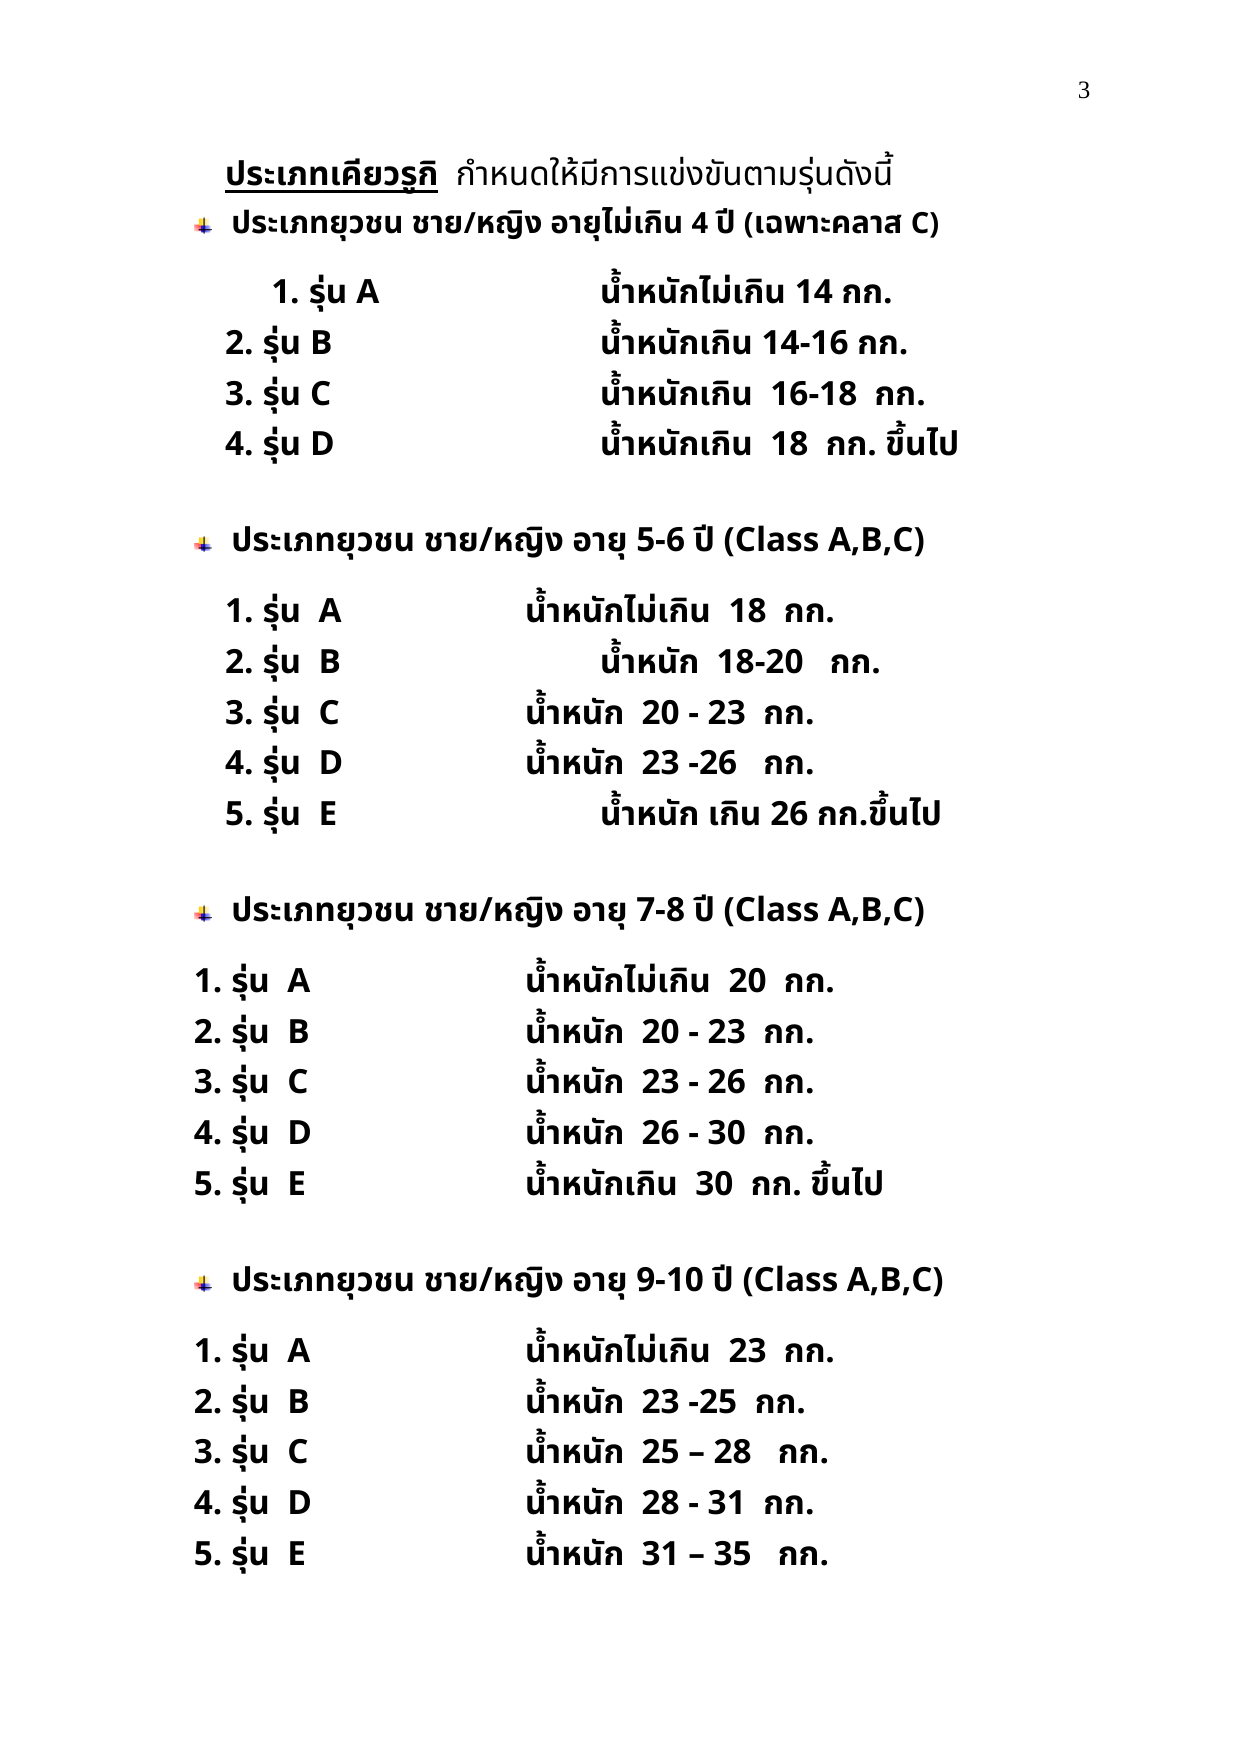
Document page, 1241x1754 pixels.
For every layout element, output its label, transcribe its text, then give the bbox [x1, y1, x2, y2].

list ประเภทยุวชน ชาย/หญิง อายุ 5-6 ปี (Class A,B,C) [194, 516, 1090, 567]
text 2. รุ่น B น้ำหนัก 23 -25 กก. [150, 1377, 1090, 1428]
text 4. รุ่น D น้ำหนัก 23 -26 กก. [150, 739, 1090, 790]
text 4. รุ่น D น้ำหนักเกิน 18 กก. ขึ้นไป [150, 420, 1090, 471]
text ประเภทเคียวรูกิ กำหนดให้มีการแข่งขันตามรุ่นดังนี้ [150, 150, 1087, 200]
text 2. รุ่น B น้ำหนัก 18-20 กก. [150, 638, 1090, 688]
picture [194, 216, 212, 234]
text 1. รุ่น A น้ำหนักไม่เกิน 23 กก. [150, 1327, 1090, 1377]
text 3. รุ่น C น้ำหนัก 25 – 28 กก. [150, 1428, 1090, 1479]
text 4. รุ่น D น้ำหนัก 26 - 30 กก. [150, 1109, 1090, 1159]
text 5. รุ่น E น้ำหนัก เกิน 26 กก.ขึ้นไป [150, 790, 1090, 840]
text 2. รุ่น B น้ำหนัก 20 - 23 กก. [150, 1008, 1090, 1058]
list ประเภทยุวชน ชาย/หญิง อายุไม่เกิน 4 ปี (เฉพาะคลาส C) [194, 200, 1090, 248]
text 1. รุ่น A น้ำหนักไม่เกิน 14 กก. [150, 268, 1090, 319]
text 2. รุ่น B น้ำหนักเกิน 14-16 กก. [150, 319, 1090, 369]
picture [194, 904, 212, 922]
text 4. รุ่น D น้ำหนัก 28 - 31 กก. [150, 1479, 1090, 1529]
text 5. รุ่น E น้ำหนักเกิน 30 กก. ขึ้นไป [150, 1159, 1090, 1210]
text 3. รุ่น C น้ำหนักเกิน 16-18 กก. [150, 369, 1090, 420]
text 1. รุ่น A น้ำหนักไม่เกิน 20 กก. [150, 957, 1090, 1008]
picture [194, 1274, 212, 1292]
picture [194, 535, 212, 552]
text 5. รุ่น E น้ำหนัก 31 – 35 กก. [150, 1529, 1090, 1580]
list ประเภทยุวชน ชาย/หญิง อายุ 7-8 ปี (Class A,B,C) [194, 886, 1090, 936]
text 1. รุ่น A น้ำหนักไม่เกิน 18 กก. [150, 587, 1090, 638]
text 3. รุ่น C น้ำหนัก 23 - 26 กก. [150, 1058, 1090, 1109]
text 3. รุ่น C น้ำหนัก 20 - 23 กก. [150, 688, 1090, 739]
list ประเภทยุวชน ชาย/หญิง อายุ 9-10 ปี (Class A,B,C) [194, 1256, 1090, 1306]
